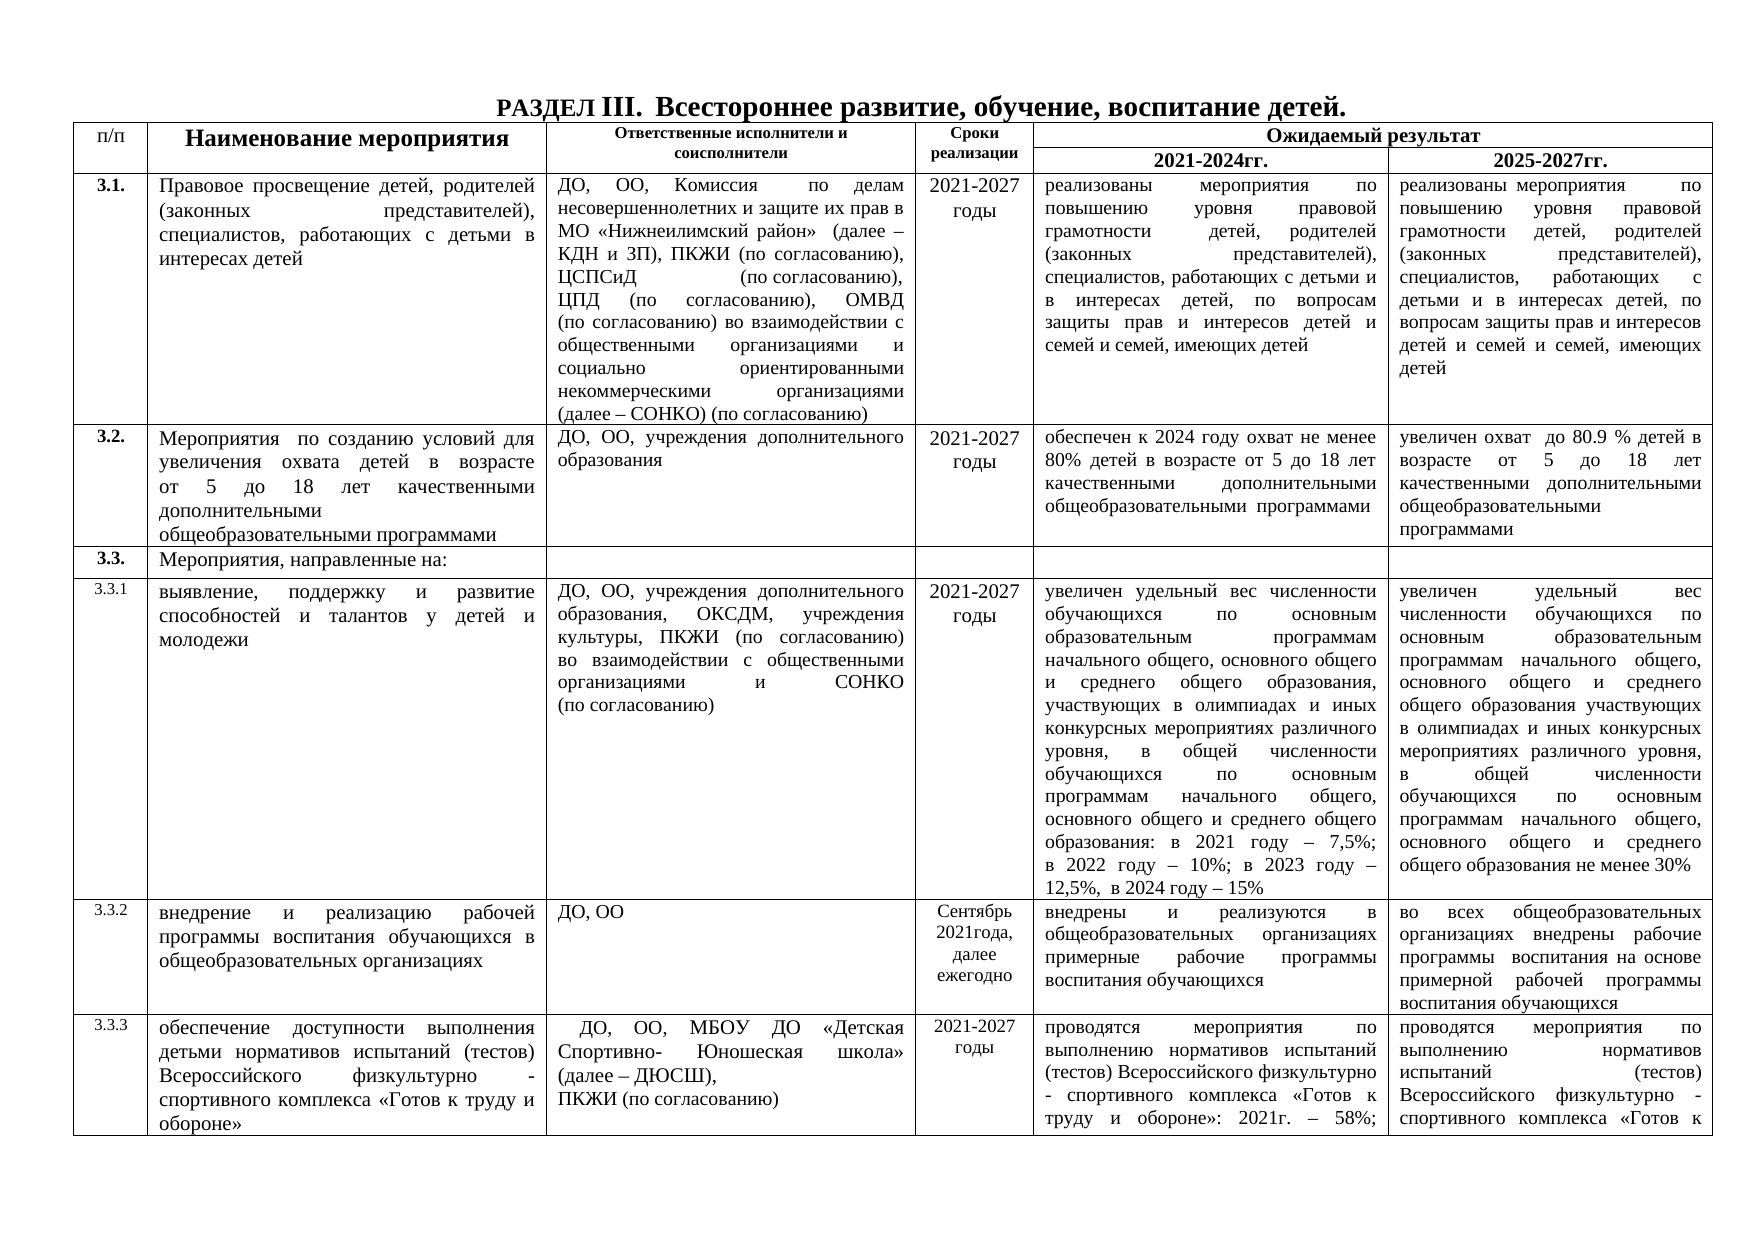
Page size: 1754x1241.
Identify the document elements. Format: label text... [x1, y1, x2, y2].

table_cell внедрены и реализуются в общеобразовательных организациях примерные рабочие программы воспитания обучающихся [1034, 900, 1388, 1014]
table_cell 2021-2027 годы [916, 174, 1033, 424]
table_cell [916, 547, 1033, 578]
table_cell Мероприятия по созданию условий для увеличения охвата детей в возрасте от 5 до 18 лет качественными дополнительными общеобразовательными программами [148, 425, 546, 546]
table_cell во всех общеобразовательных организациях внедрены рабочие программы воспитания на основе примерной рабочей программы воспитания обучающихся [1389, 900, 1712, 1014]
table_cell увеличен удельный вес численности обучающихся по основным образовательным программам начального общего, основного общего и среднего общего образования участвующих в олимпиадах и иных конкурсных мероприятиях различного уровня, в общей численности обучающихся по основным программам начального общего, основного общего и среднего общего образования не менее 30% [1389, 579, 1712, 898]
table_cell [1034, 547, 1388, 578]
table_cell Сентябрь 2021года, далее ежегодно [916, 900, 1033, 1014]
table_cell ДО, ОО, учреждения дополнительного образования, ОКСДМ, учреждения культуры, ПКЖИ (по согласованию) во взаимодействии с общественными организациями и СОНКО (по согласованию) [547, 579, 915, 898]
table_header Сроки реализации [916, 123, 1033, 172]
table_cell внедрение и реализацию рабочей программы воспитания обучающихся в общеобразовательных организациях [148, 900, 546, 1014]
table_cell 3.3.3 [74, 1015, 147, 1135]
table_header Ответственные исполнители и соисполнители [547, 123, 915, 172]
table_cell [1389, 547, 1712, 578]
table_cell увеличен охват до 80.9 % детей в возрасте от 5 до 18 лет качественными дополнительными общеобразовательными программами [1389, 425, 1712, 546]
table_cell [148, 1015, 546, 1135]
table_cell 2021-2027 годы [916, 579, 1033, 898]
table_cell 3.2. [74, 425, 147, 546]
table_cell обеспечен к 2024 году охват не менее 80% детей в возрасте от 5 до 18 лет качественными дополнительными общеобразовательными программами [1034, 425, 1388, 546]
table_header Ожидаемый результат [1034, 123, 1712, 147]
table_header Наименование мероприятия [148, 123, 546, 172]
table_cell ДО, ОО [547, 900, 915, 1014]
table_cell увеличен удельный вес численности обучающихся по основным образовательным программам начального общего, основного общего и среднего общего образования, участвующих в олимпиадах и иных конкурсных мероприятиях различного уровня, в общей численности обучающихся по основным программам начального общего, основного общего и среднего общего образования: в 2021 году – 7,5%; в 2022 году – 10%; в 2023 году – 12,5%, в 2024 году – 15% [1034, 579, 1388, 898]
table_cell Мероприятия, направленные на: [148, 547, 546, 578]
table_cell 2021-2027 годы [916, 1015, 1033, 1135]
table_cell выявление, поддержку и развитие способностей и талантов у детей и молодежи [148, 579, 546, 898]
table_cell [547, 1015, 915, 1135]
table_cell 3.3. [74, 547, 147, 578]
table_cell 3.3.1 [74, 579, 147, 898]
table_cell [1389, 1015, 1712, 1135]
table_cell реализованы мероприятия по повышению уровня правовой грамотности детей, родителей (законных представителей), специалистов, работающих с детьми и в интересах детей, по вопросам защиты прав и интересов детей и семей и семей, имеющих детей [1034, 174, 1388, 424]
text РАЗДЕЛ III. Всестороннее развитие, обучение, воспитание детей. [148, 89, 1695, 122]
table_cell ДО, ОО, Комиссия по делам несовершеннолетних и защите их прав в МО «Нижнеилимский район» (далее – КДН и ЗП), ПКЖИ (по согласованию), ЦСПСиД (по согласованию), ЦПД (по согласованию), ОМВД (по согласованию) во взаимодействии с общественными организациями и социально ориентированными некоммерческими организациями (далее – СОНКО) (по согласованию) [547, 174, 915, 424]
table_cell 3.1. [74, 174, 147, 424]
table_header п/п [74, 123, 147, 172]
table_cell 2021-2027 годы [916, 425, 1033, 546]
table_cell реализованы мероприятия по повышению уровня правовой грамотности детей, родителей (законных представителей), специалистов, работающих с детьми и в интересах детей, по вопросам защиты прав и интересов детей и семей и семей, имеющих детей [1389, 174, 1712, 424]
table_cell Правовое просвещение детей, родителей (законных представителей), специалистов, работающих с детьми в интересах детей [148, 174, 546, 424]
table_cell [547, 547, 915, 578]
table_cell ДО, ОО, учреждения дополнительного образования [547, 425, 915, 546]
table_cell 2021-2024гг. [1034, 148, 1388, 172]
table_cell 3.3.2 [74, 900, 147, 1014]
table_cell 2025-2027гг. [1389, 148, 1712, 172]
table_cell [1034, 1015, 1388, 1135]
